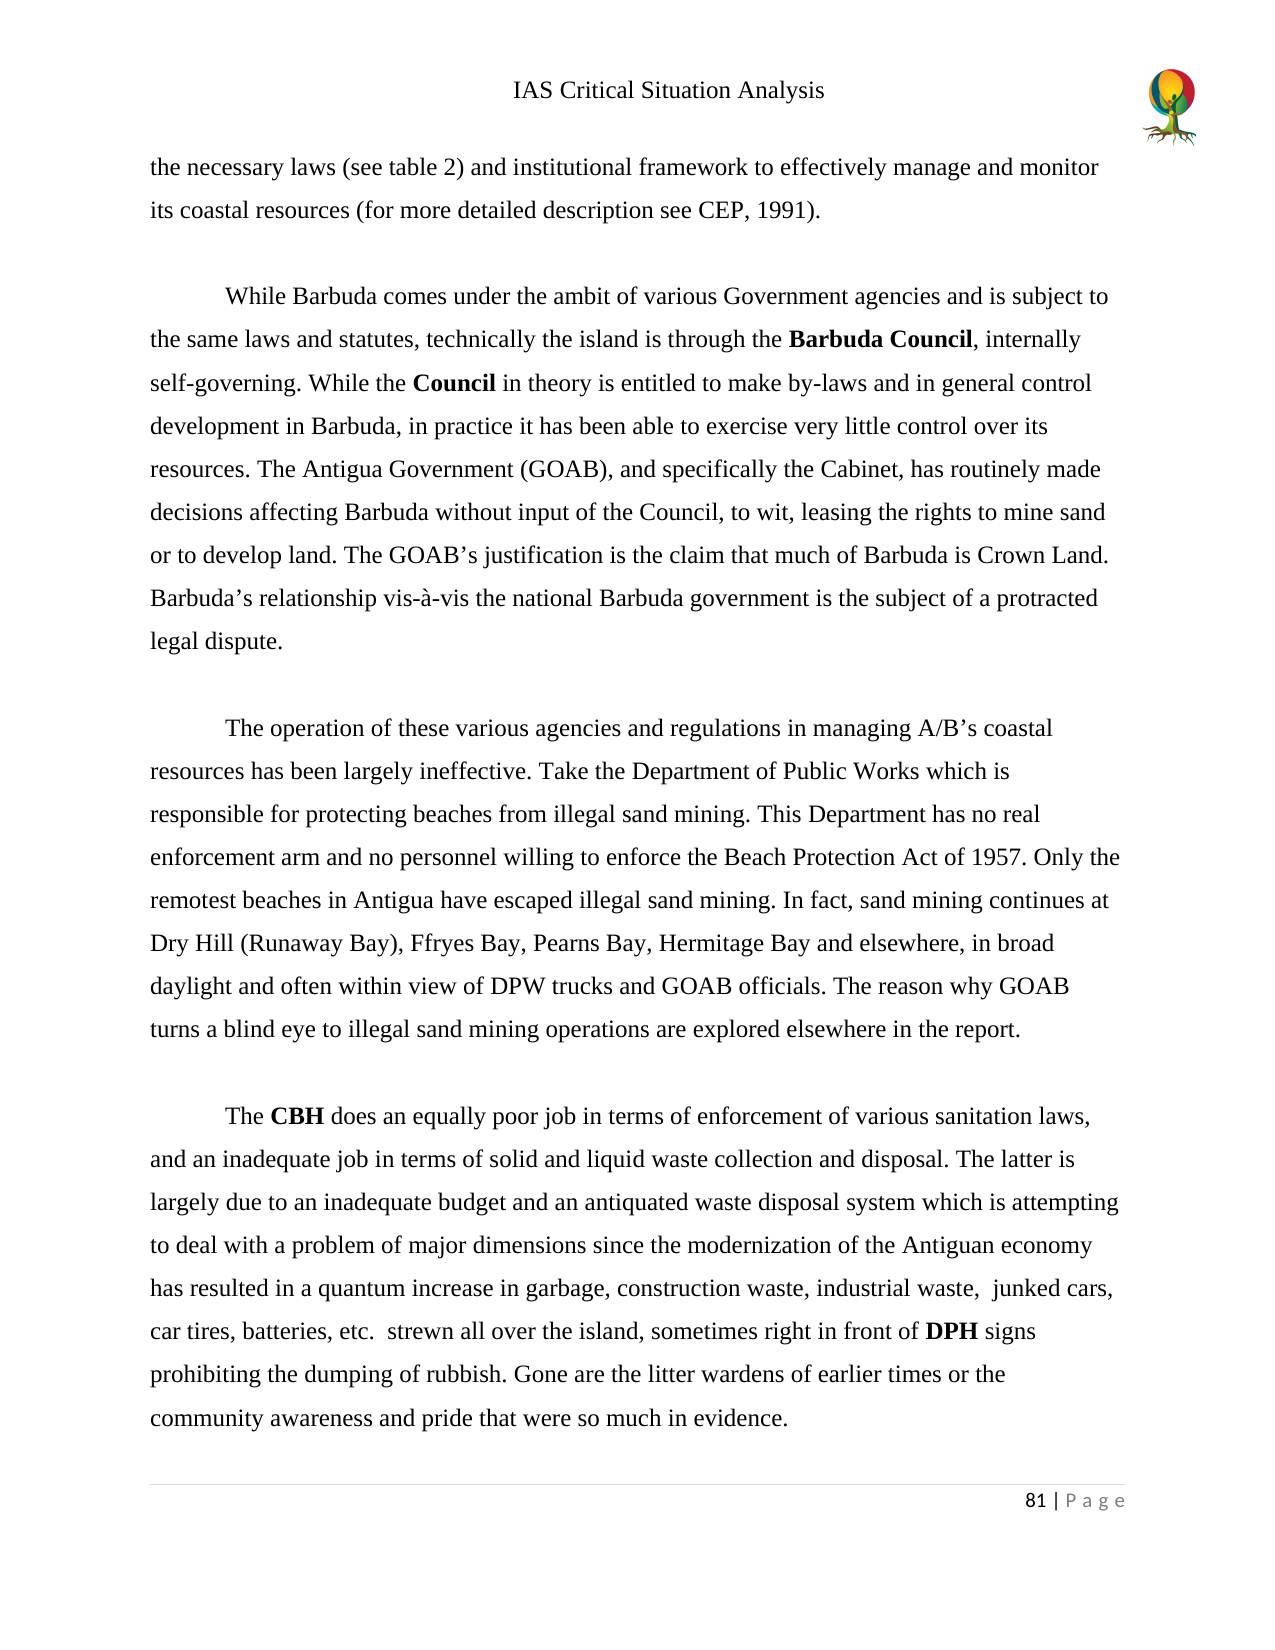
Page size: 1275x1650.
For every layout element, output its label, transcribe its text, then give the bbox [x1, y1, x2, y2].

text The operation of these various agencies and regulations in managing A/B’s coastal resources has been largely ineffective. Take the Department of Public Works which is responsible for protecting beaches from illegal sand mining. This Department has no real enforcement arm and no personnel willing to enforce the Beach Protection Act of 1957. Only the remotest beaches in Antigua have escaped illegal sand mining. In fact, sand mining continues at Dry Hill (Runaway Bay), Ffryes Bay, Pearns Bay, Hermitage Bay and elsewhere, in broad daylight and often within view of DPW trucks and GOAB officials. The reason why GOAB turns a blind eye to illegal sand mining operations are explored elsewhere in the report. [150, 756, 1125, 1086]
text The CBH does an equally poor job in terms of enforcement of various sanitation laws, and an inadequate job in terms of solid and liquid waste collection and disposal. The latter is largely due to an inadequate budget and an antiquated waste disposal system which is attempting to deal with a problem of major dimensions since the modernization of the Antiguan economy has resulted in a quantum increase in garbage, construction waste, industrial waste, junked cars, car tires, batteries, etc. strewn all over the island, sometimes right in front of DPH signs prohibiting the dumping of rubbish. Gone are the litter wardens of earlier times or the community awareness and pride that were so much in evidence. [150, 1144, 1125, 1474]
picture [1139, 64, 1196, 146]
text While Barbuda comes under the ambit of various Government agencies and is subject to the same laws and statutes, technically the island is through the Barbuda Council, internally self-governing. While the Council in theory is entitled to make by-laws and in general control development in Barbuda, in practice it has been able to exercise very little control over its resources. The Antigua Government (GOAB), and specifically the Cabinet, has routinely made decisions affecting Barbuda without input of the Council, to wit, leasing the rights to mine sand or to develop land. The GOAB’s justification is the claim that much of Barbuda is Crown Land. Barbuda’s relationship vis-à-vis the national Barbuda government is the subject of a protracted legal dispute. [150, 324, 1125, 698]
